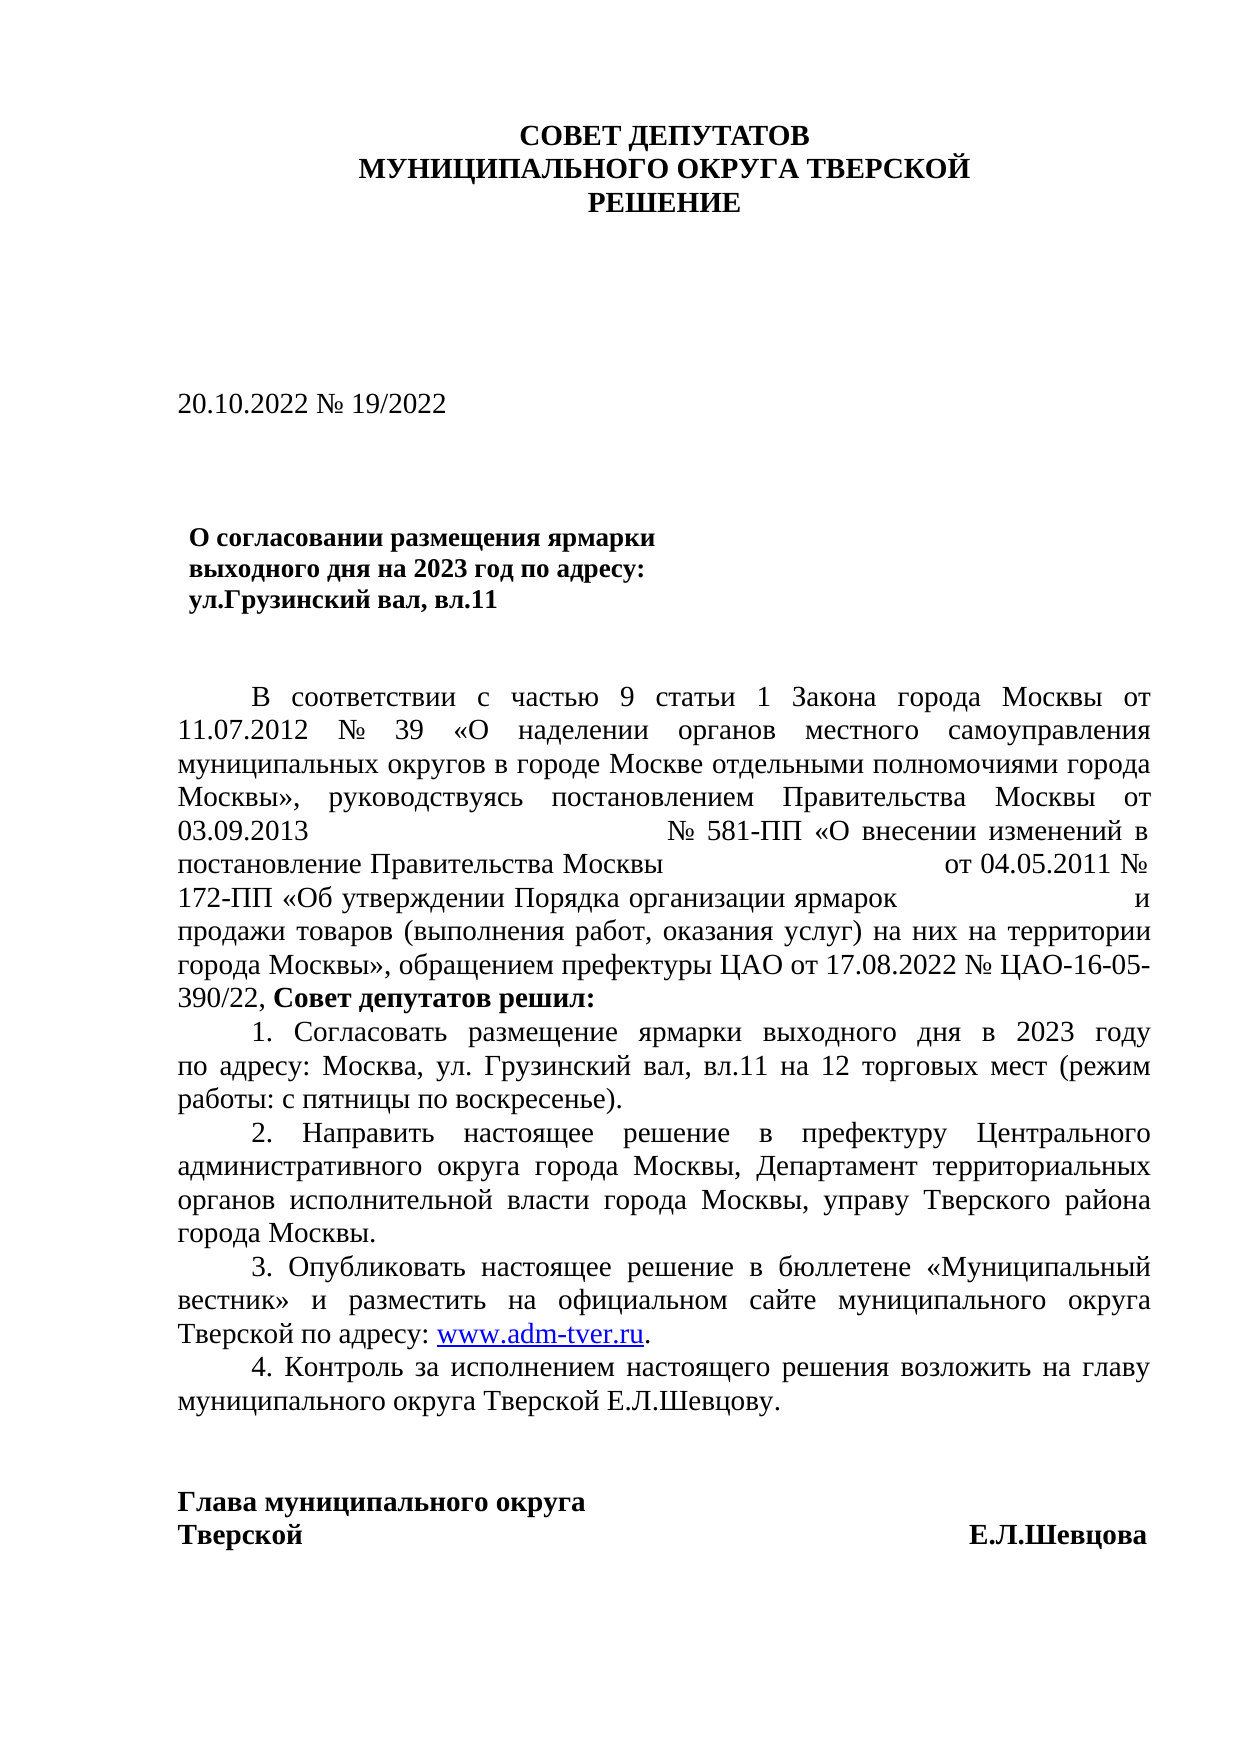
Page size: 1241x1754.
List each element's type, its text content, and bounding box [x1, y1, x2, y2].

text Тверской Е.Л.Шевцова [177, 1517, 1152, 1551]
table_header О согласовании размещения ярмарки выходного дня на 2023 год по адресу: ул.Грузинский вал, вл.11 [177, 521, 720, 645]
text 4. Контроль за исполнением настоящего решения возложить на главу муниципального округа Тверской Е.Л.Шевцову. [177, 1349, 1152, 1417]
text 20.10.2022 № 19/2022 [177, 386, 1152, 420]
text МУНИЦИПАЛЬНОГО ОКРУГА ТВЕРСКОЙ [177, 152, 1152, 185]
text 1. Согласовать размещение ярмарки выходного дня в 2023 году по адресу: Москва, ул. Грузинский вал, вл.11 на 12 торговых мест (режим работы: с пятницы по воскресенье). [177, 1014, 1152, 1115]
text 2. Направить настоящее решение в префектуру Центрального административного округа города Москвы, Департамент территориальных органов исполнительной власти города Москвы, управу Тверского района города Москвы. [177, 1115, 1152, 1249]
text РЕШЕНИЕ [177, 185, 1152, 219]
text Глава муниципального округа [177, 1484, 1152, 1517]
text В соответствии с частью 9 статьи 1 Закона города Москвы от 11.07.2012 № 39 «О наделении органов местного самоуправления муниципальных округов в городе Москве отдельными полномочиями города Москвы», руководствуясь постановлением Правительства Москвы от 03.09.2013 № 581-ПП «О внесении изменений в постановление Правительства Москвы от 04.05.2011 № 172-ПП «Об утверждении Порядка организации ярмарок и продажи товаров (выполнения работ, оказания услуг) на них на территории города Москвы», обращением префектуры ЦАО от 17.08.2022 № ЦАО-16-05-390/22, Совет депутатов решил: [177, 679, 1152, 1014]
text 3. Опубликовать настоящее решение в бюллетене «Муниципальный вестник» и разместить на официальном сайте муниципального округа Тверской по адресу: www.adm-tver.ru. [177, 1249, 1152, 1349]
text СОВЕТ ДЕПУТАТОВ [177, 118, 1152, 152]
